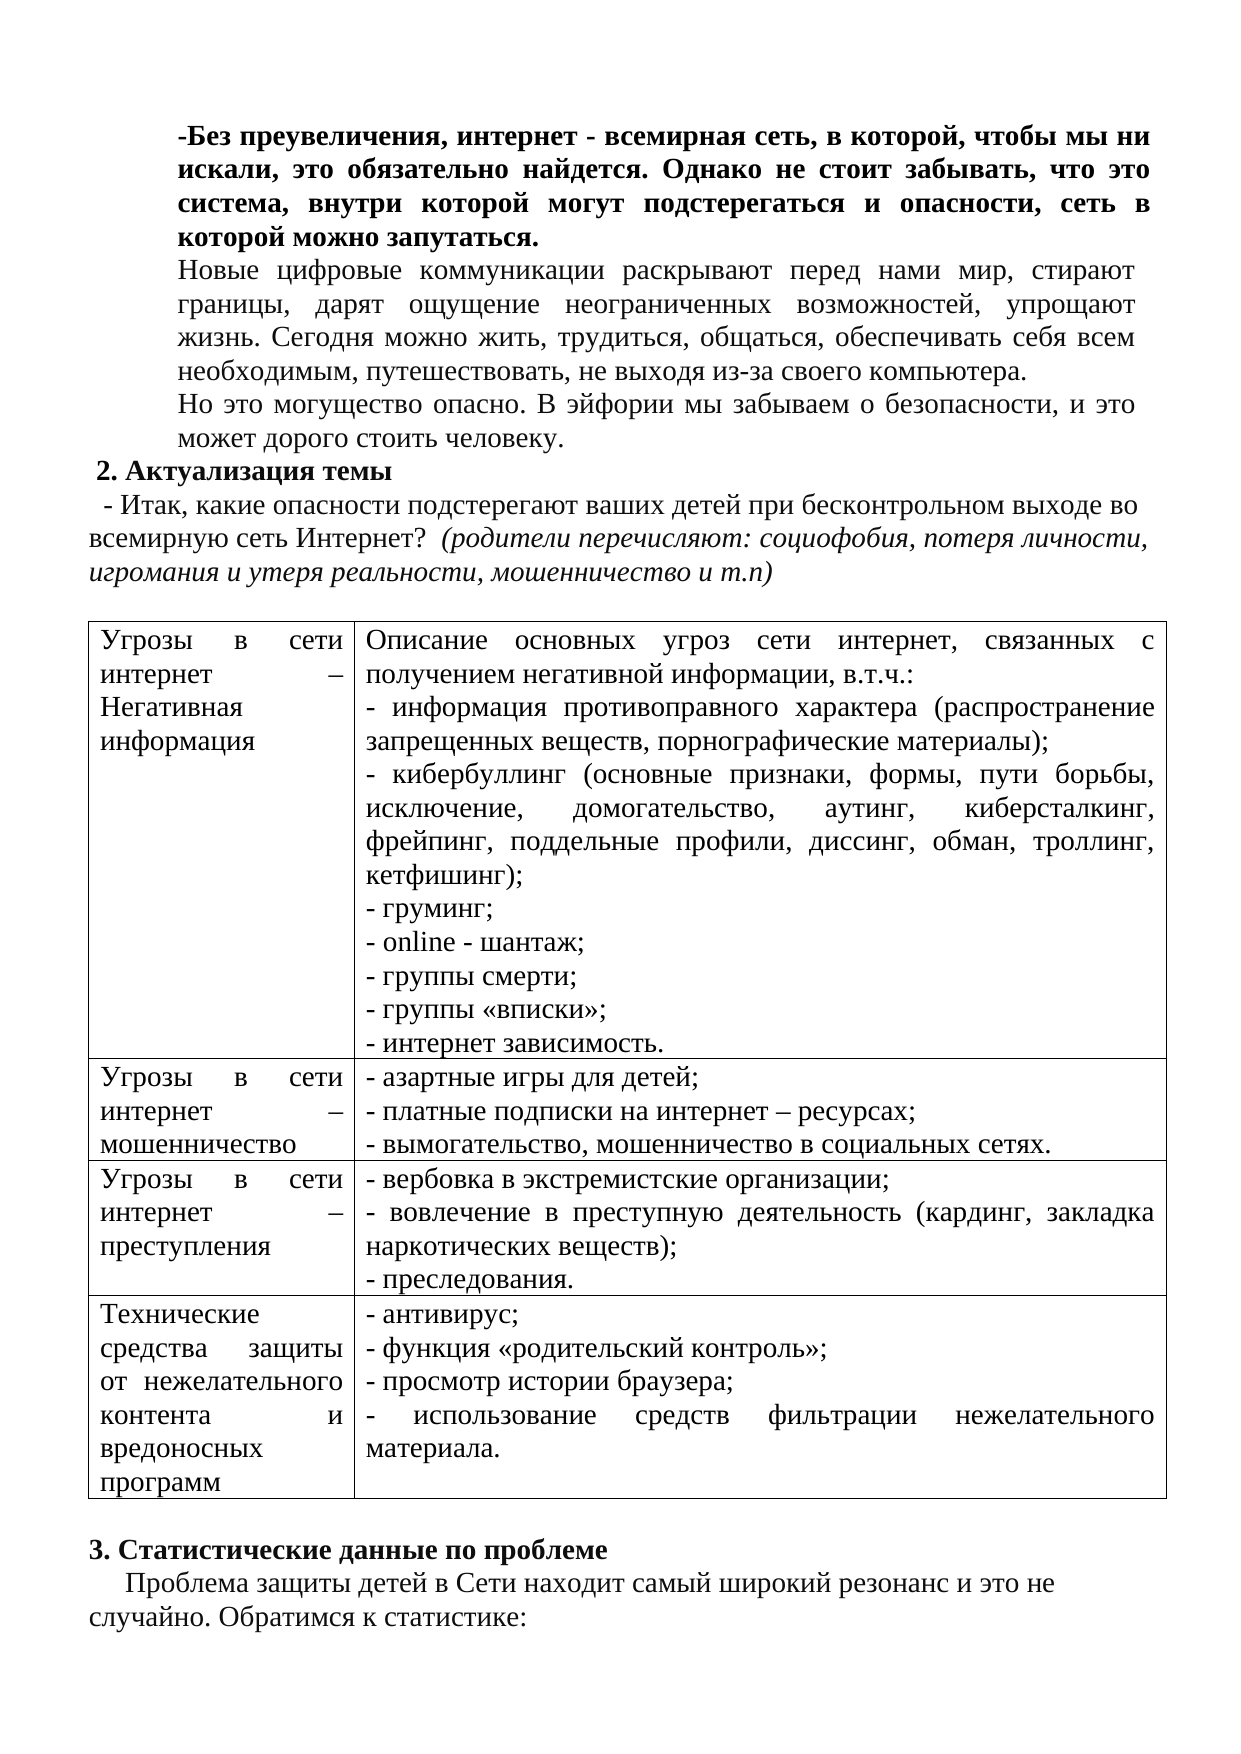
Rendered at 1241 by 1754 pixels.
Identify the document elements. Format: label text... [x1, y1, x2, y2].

text 3. Статистические данные по проблеме [88, 1532, 1152, 1566]
text - Итак, какие опасности подстерегают ваших детей при бесконтрольном выходе во всемирную сеть Интернет? (родители перечисляют: социофобия, потеря личности, игромания и утеря реальности, мошенничество и т.п) [88, 487, 1152, 588]
text Но это могущество опасно. В эйфории мы забываем о безопасности, и это может дорого стоить человеку. [177, 386, 1136, 453]
table_cell Технические средства защиты от нежелательного контента и вредоносных программ [89, 1296, 354, 1497]
table_cell Угрозы в сети интернет – мошенничество [89, 1059, 354, 1160]
text Новые цифровые коммуникации раскрывают перед нами мир, стирают границы, дарят ощущение неограниченных возможностей, упрощают жизнь. Сегодня можно жить, трудиться, общаться, обеспечивать себя всем необходимым, путешествовать, не выходя из-за своего компьютера. [177, 252, 1136, 386]
table_cell - антивирус; - функция «родительский контроль»; - просмотр истории браузера; - использование средств фильтрации нежелательного материала. [355, 1296, 1166, 1497]
text 2. Актуализация темы [88, 453, 1152, 487]
table_cell - азартные игры для детей; - платные подписки на интернет – ресурсах; - вымогательство, мошенничество в социальных сетях. [355, 1059, 1166, 1160]
text Проблема защиты детей в Сети находит самый широкий резонанс и это не случайно. Обратимся к статистике: [88, 1566, 1152, 1633]
text -Без преувеличения, интернет - всемирная сеть, в которой, чтобы мы ни искали, это обязательно найдется. Однако не стоит забывать, что это система, внутри которой могут подстерегаться и опасности, сеть в которой можно запутаться. [177, 118, 1152, 252]
table_header Описание основных угроз сети интернет, связанных с получением негативной информации, в.т.ч.: - информация противоправного характера (распространение запрещенных веществ, порнографические материалы); - кибербуллинг (основные признаки, формы, пути борьбы, исключение, домогательство, аутинг, киберсталкинг, фрейпинг, поддельные профили, диссинг, обман, троллинг, кетфишинг); - груминг; - online - шантаж; - группы смерти; - группы «вписки»; - интернет зависимость. [355, 622, 1166, 1058]
table_cell - вербовка в экстремистские организации; - вовлечение в преступную деятельность (кардинг, закладка наркотических веществ); - преследования. [355, 1161, 1166, 1295]
table_header Угрозы в сети интернет – Негативная информация [89, 622, 354, 1058]
table_cell Угрозы в сети интернет – преступления [89, 1161, 354, 1295]
